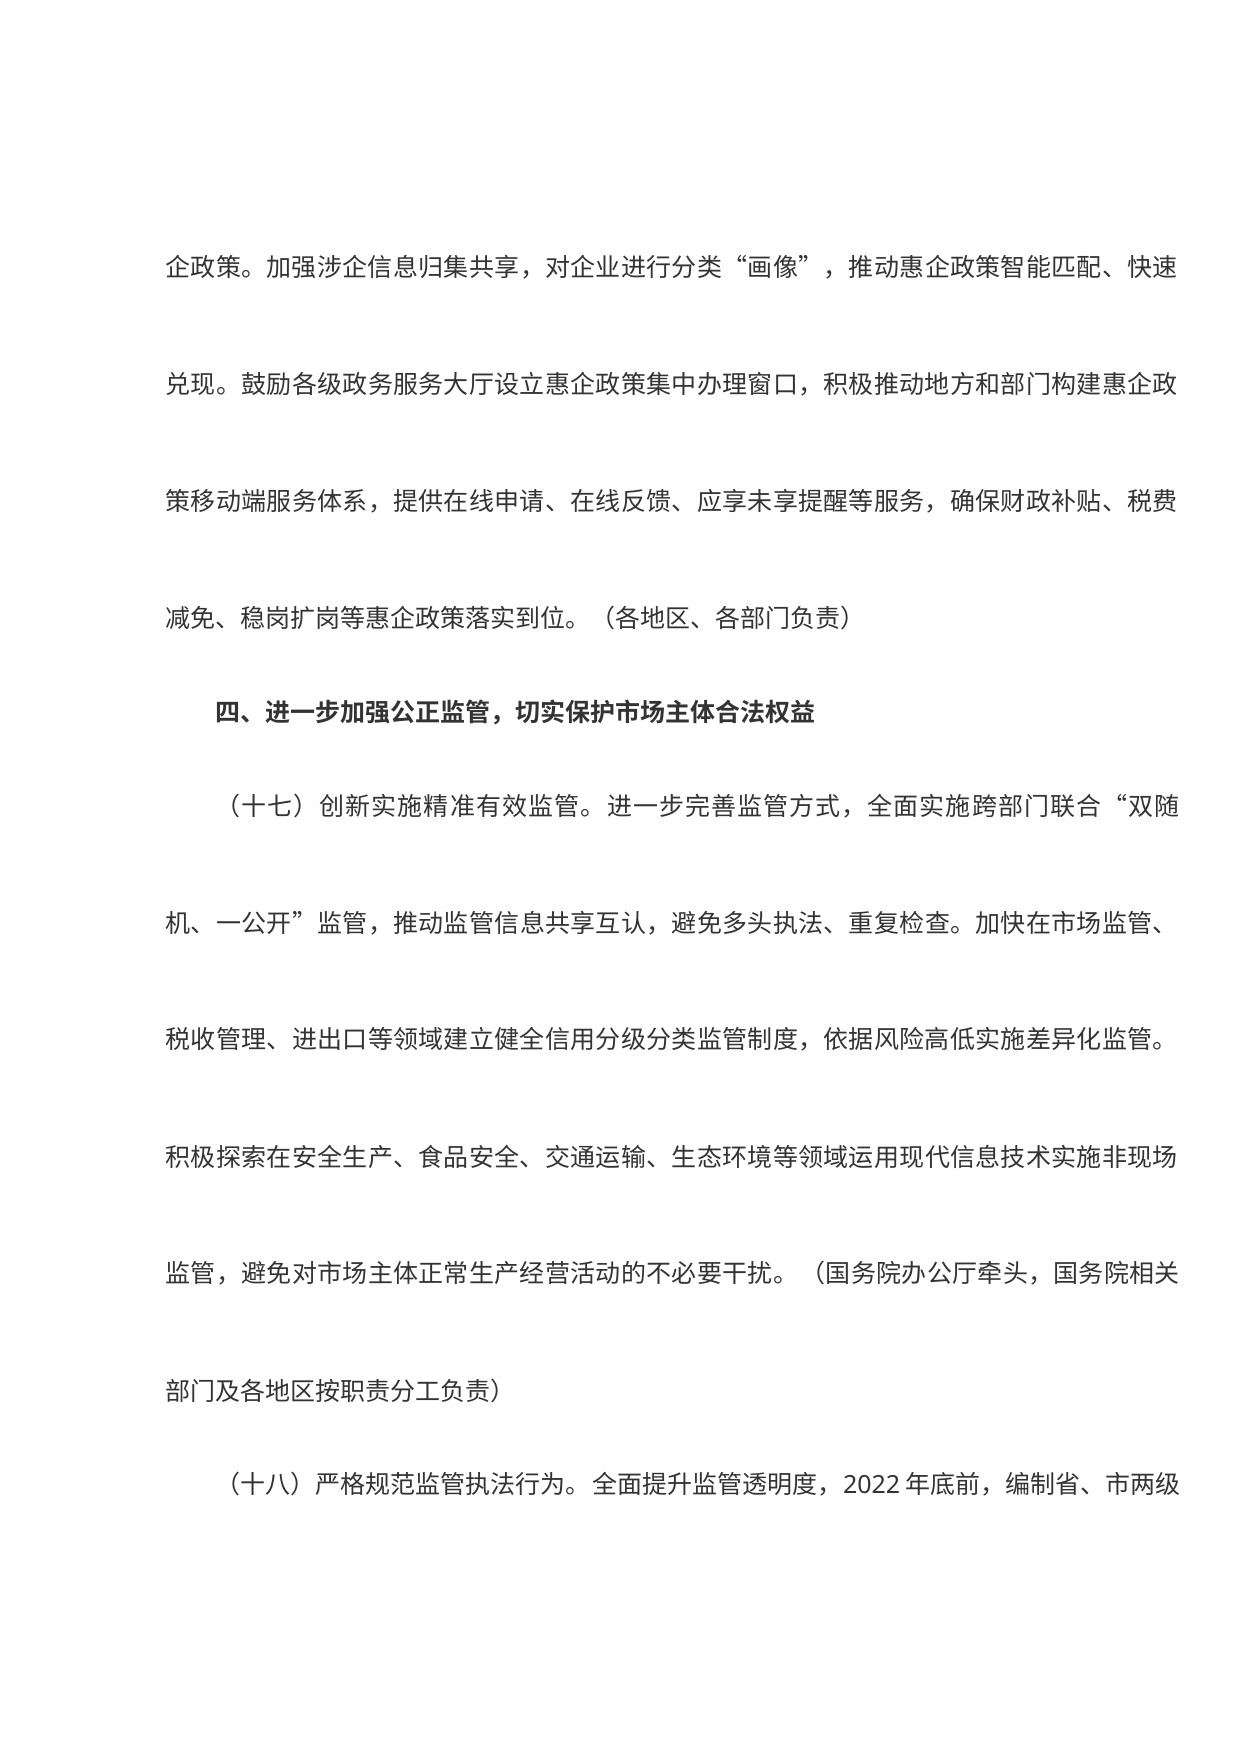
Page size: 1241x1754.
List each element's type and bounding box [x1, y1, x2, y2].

table_header [165, 233, 1181, 1516]
